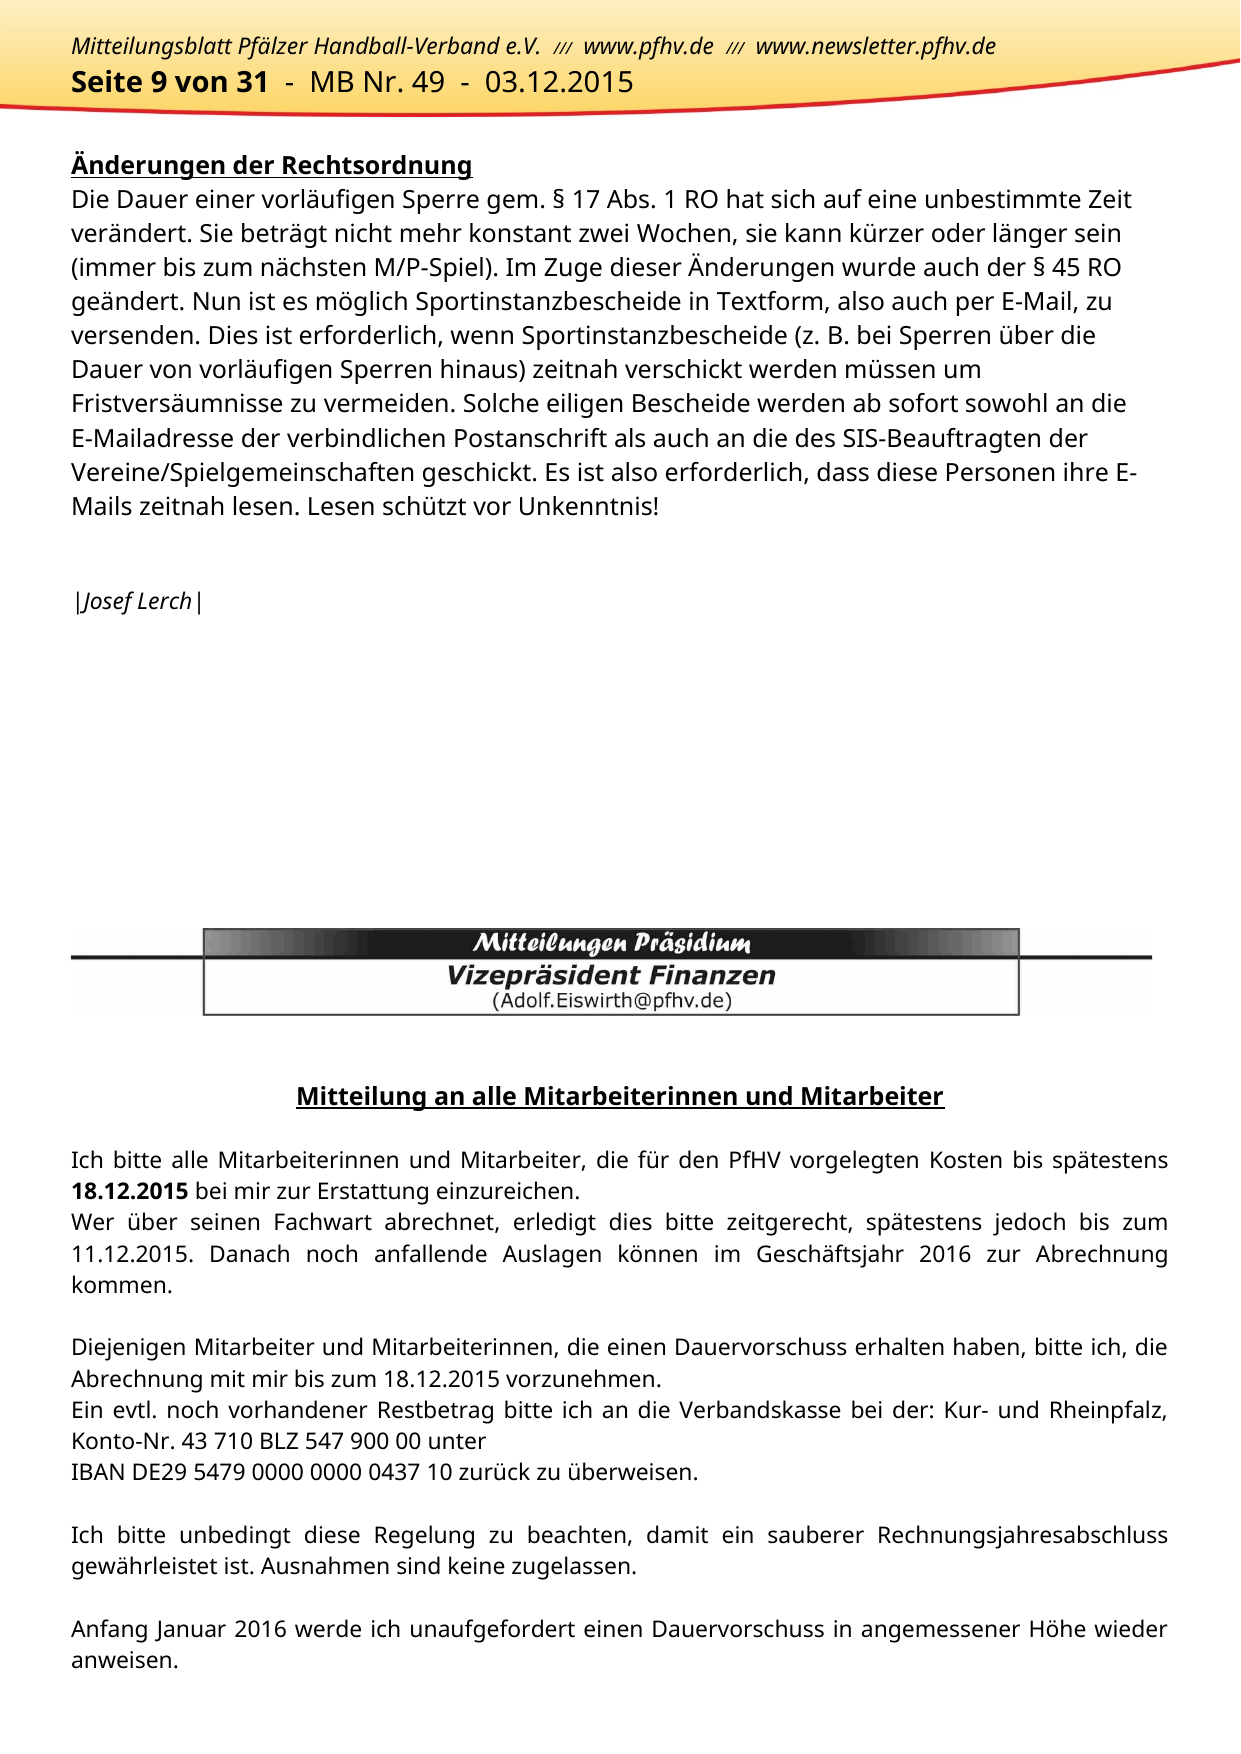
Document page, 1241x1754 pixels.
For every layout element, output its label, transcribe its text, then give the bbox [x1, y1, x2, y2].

text Die Dauer einer vorläufigen Sperre gem. § 17 Abs. 1 RO hat sich auf eine unbestimmte Zeit verändert. Sie beträgt nicht mehr konstant zwei Wochen, sie kann kürzer oder länger sein (immer bis zum nächsten M/P-Spiel). Im Zuge dieser Änderungen wurde auch der § 45 RO geändert. Nun ist es möglich Sportinstanzbescheide in Textform, also auch per E-Mail, zu versenden. Dies ist erforderlich, wenn Sportinstanzbescheide (z. B. bei Sperren über die Dauer von vorläufigen Sperren hinaus) zeitnah verschickt werden müssen um Fristversäumnisse zu vermeiden. Solche eiligen Bescheide werden ab sofort sowohl an die [71, 182, 1169, 420]
text Mitteilung an alle Mitarbeiterinnen und Mitarbeiter [71, 1078, 1169, 1112]
text Ich bitte unbedingt diese Regelung zu beachten, damit ein sauberer Rechnungsjahresabschluss gewährleistet ist. Ausnahmen sind keine zugelassen. [71, 1519, 1169, 1581]
text Ich bitte alle Mitarbeiterinnen und Mitarbeiter, die für den PfHV vorgelegten Kosten bis spätestens 18.12.2015 bei mir zur Erstattung einzureichen. [71, 1144, 1169, 1206]
picture [0, 0, 1241, 117]
text IBAN DE29 5479 0000 0000 0437 10 zurück zu überweisen. [71, 1456, 1169, 1487]
text Anfang Januar 2016 werde ich unaufgefordert einen Dauervorschuss in angemessener Höhe wieder anweisen. [71, 1612, 1169, 1675]
text Diejenigen Mitarbeiter und Mitarbeiterinnen, die einen Dauervorschuss erhalten haben, bitte ich, die Abrechnung mit mir bis zum 18.12.2015 vorzunehmen. [71, 1331, 1169, 1394]
text Ein evtl. noch vorhandener Restbetrag bitte ich an die Verbandskasse bei der: Kur- und Rheinpfalz, Konto-Nr. 43 710 BLZ 547 900 00 unter [71, 1394, 1169, 1456]
text Wer über seinen Fachwart abrechnet, erledigt dies bitte zeitgerecht, spätestens jedoch bis zum 11.12.2015. Danach noch anfallende Auslagen können im Geschäftsjahr 2016 zur Abrechnung kommen. [71, 1206, 1169, 1300]
text Änderungen der Rechtsordnung [71, 148, 1169, 182]
picture [70, 928, 1153, 1016]
text E-Mailadresse der verbindlichen Postanschrift als auch an die des SIS-Beauftragten der Vereine/Spielgemeinschaften geschickt. Es ist also erforderlich, dass diese Personen ihre E-Mails zeitnah lesen. Lesen schützt vor Unkenntnis! [71, 420, 1169, 522]
text |Josef Lerch| [71, 585, 1169, 616]
